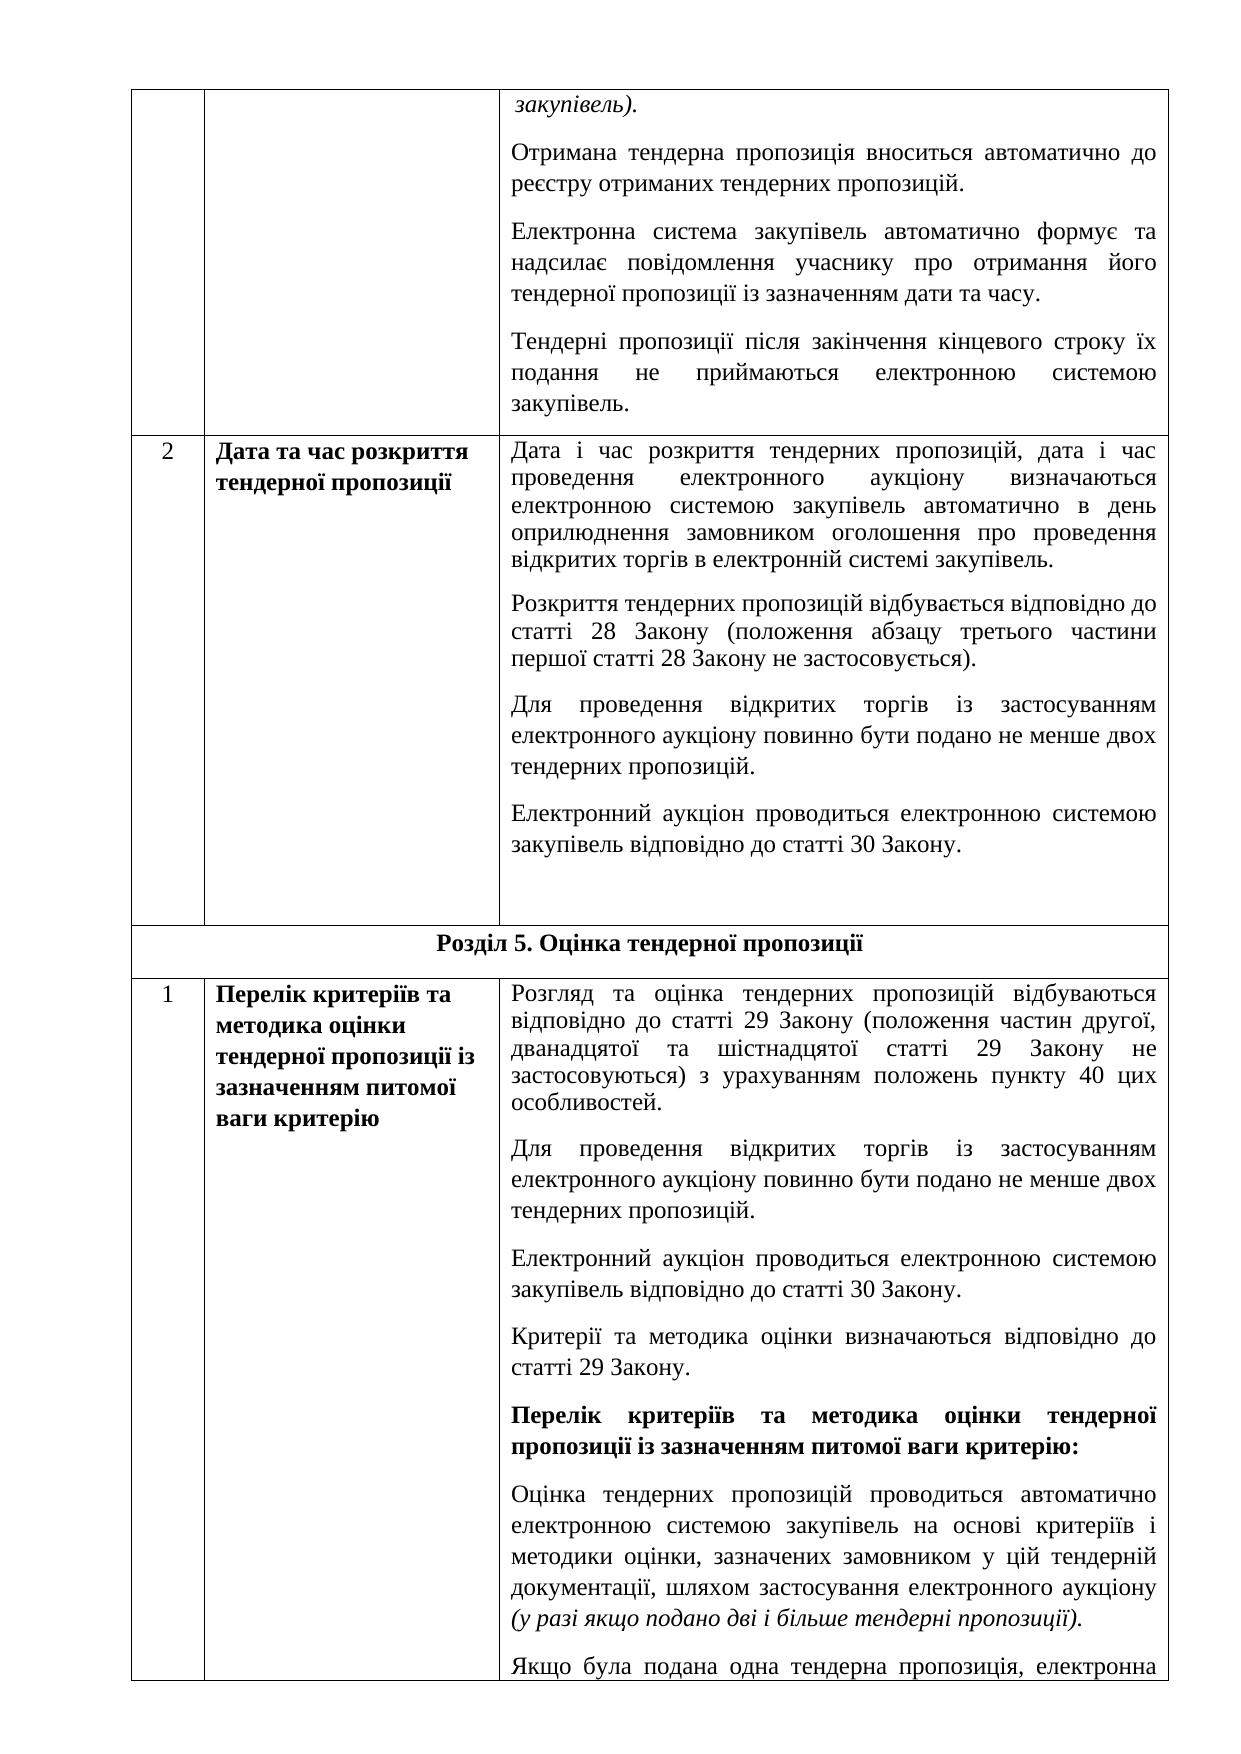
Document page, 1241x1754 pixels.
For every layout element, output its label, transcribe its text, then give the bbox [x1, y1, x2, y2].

table_cell 1 [132, 979, 204, 1679]
table_cell Розділ 5. Оцінка тендерної пропозиції [132, 926, 1168, 978]
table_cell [500, 90, 1168, 435]
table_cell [500, 979, 1168, 1679]
table_cell Дата і час розкриття тендерних пропозицій, дата і час проведення електронного аукціону визначаються електронною системою закупівель автоматично в день оприлюднення замовником оголошення про проведення відкритих торгів в електронній системі закупівель. Розкриття тендерних пропозицій відбувається відповідно до статті 28 Закону (положення абзацу третього частини першої статті 28 Закону не застосовується). Для проведення відкритих торгів із застосуванням електронного аукціону повинно бути подано не менше двох тендерних пропозицій. Електронний аукціон проводиться електронною системою закупівель відповідно до статті 30 Закону. [500, 436, 1168, 925]
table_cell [205, 979, 499, 1679]
table_cell 2 [132, 436, 204, 925]
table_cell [205, 90, 499, 435]
table_cell 1 [132, 90, 204, 435]
table_cell Дата та час розкриття тендерної пропозиції [205, 436, 499, 925]
